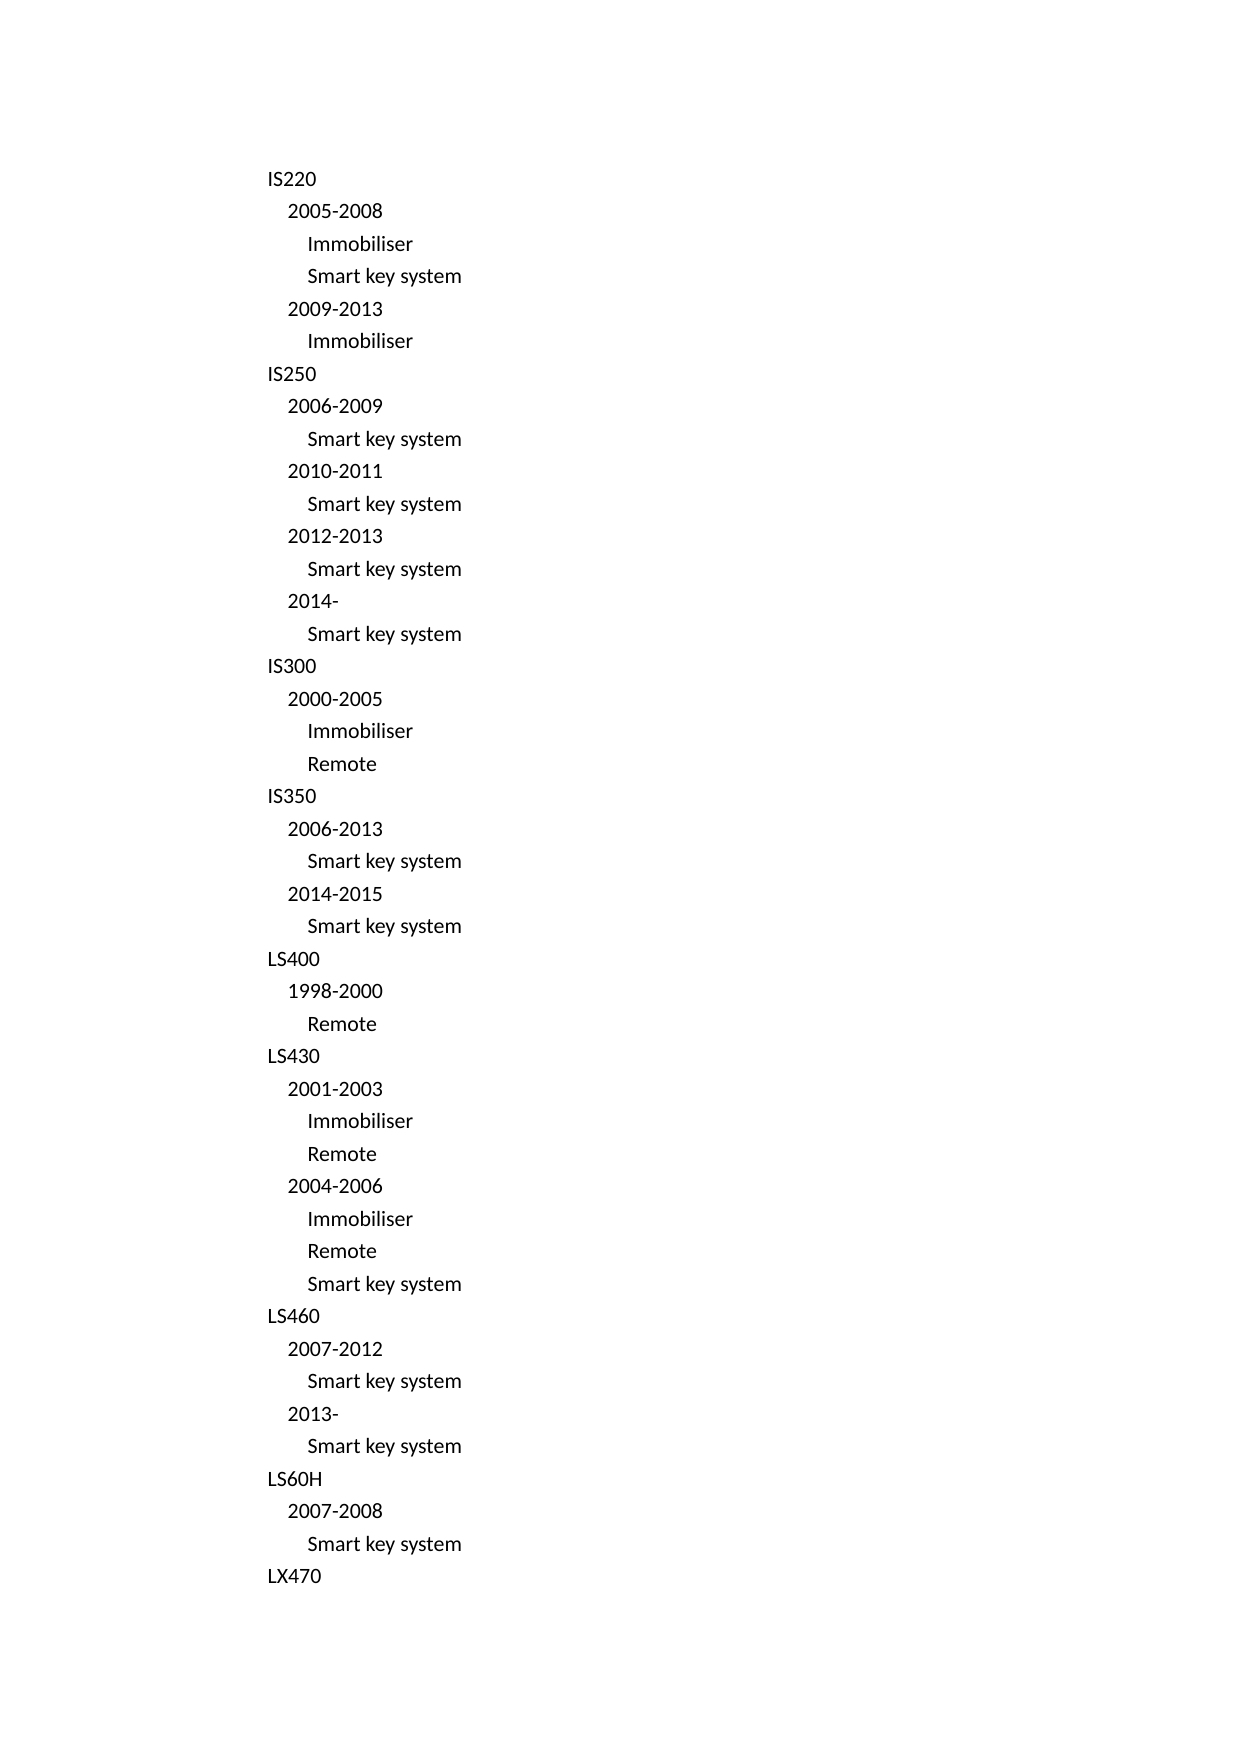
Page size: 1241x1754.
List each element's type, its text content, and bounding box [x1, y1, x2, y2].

text 2010-2011 [187, 454, 1053, 487]
text 2007-2008 [187, 1494, 1053, 1527]
text Smart key system [187, 422, 1053, 454]
text 2014-2015 [187, 877, 1053, 909]
text 2009-2013 [187, 292, 1053, 324]
text Smart key system [187, 844, 1053, 877]
text LS60H [187, 1462, 1053, 1494]
text Remote [187, 1234, 1053, 1267]
text Smart key system [187, 1429, 1053, 1462]
text Immobiliser [187, 324, 1053, 357]
text IS220 [187, 162, 1053, 194]
text 2001-2003 [187, 1072, 1053, 1104]
text 2013- [187, 1397, 1053, 1429]
text IS300 [187, 649, 1053, 682]
text Remote [187, 747, 1053, 779]
text Immobiliser [187, 227, 1053, 259]
text Remote [187, 1007, 1053, 1039]
text Immobiliser [187, 714, 1053, 747]
text LS460 [187, 1299, 1053, 1332]
text 2006-2013 [187, 812, 1053, 844]
text Remote [187, 1137, 1053, 1169]
text Smart key system [187, 1364, 1053, 1397]
text 2006-2009 [187, 389, 1053, 422]
text Smart key system [187, 617, 1053, 649]
text IS350 [187, 779, 1053, 812]
text IS250 [187, 357, 1053, 389]
text 2004-2006 [187, 1169, 1053, 1202]
text 2005-2008 [187, 194, 1053, 227]
text Smart key system [187, 552, 1053, 584]
text Smart key system [187, 1527, 1053, 1559]
text Smart key system [187, 259, 1053, 292]
text Immobiliser [187, 1202, 1053, 1234]
text Smart key system [187, 909, 1053, 942]
text Immobiliser [187, 1104, 1053, 1137]
text LX470 [187, 1559, 1053, 1592]
text 2007-2012 [187, 1332, 1053, 1364]
text LS430 [187, 1039, 1053, 1072]
text LS400 [187, 942, 1053, 974]
text 1998-2000 [187, 974, 1053, 1007]
text 2014- [187, 584, 1053, 617]
text 2000-2005 [187, 682, 1053, 714]
text Smart key system [187, 1267, 1053, 1299]
text Smart key system [187, 487, 1053, 519]
text 2012-2013 [187, 519, 1053, 552]
